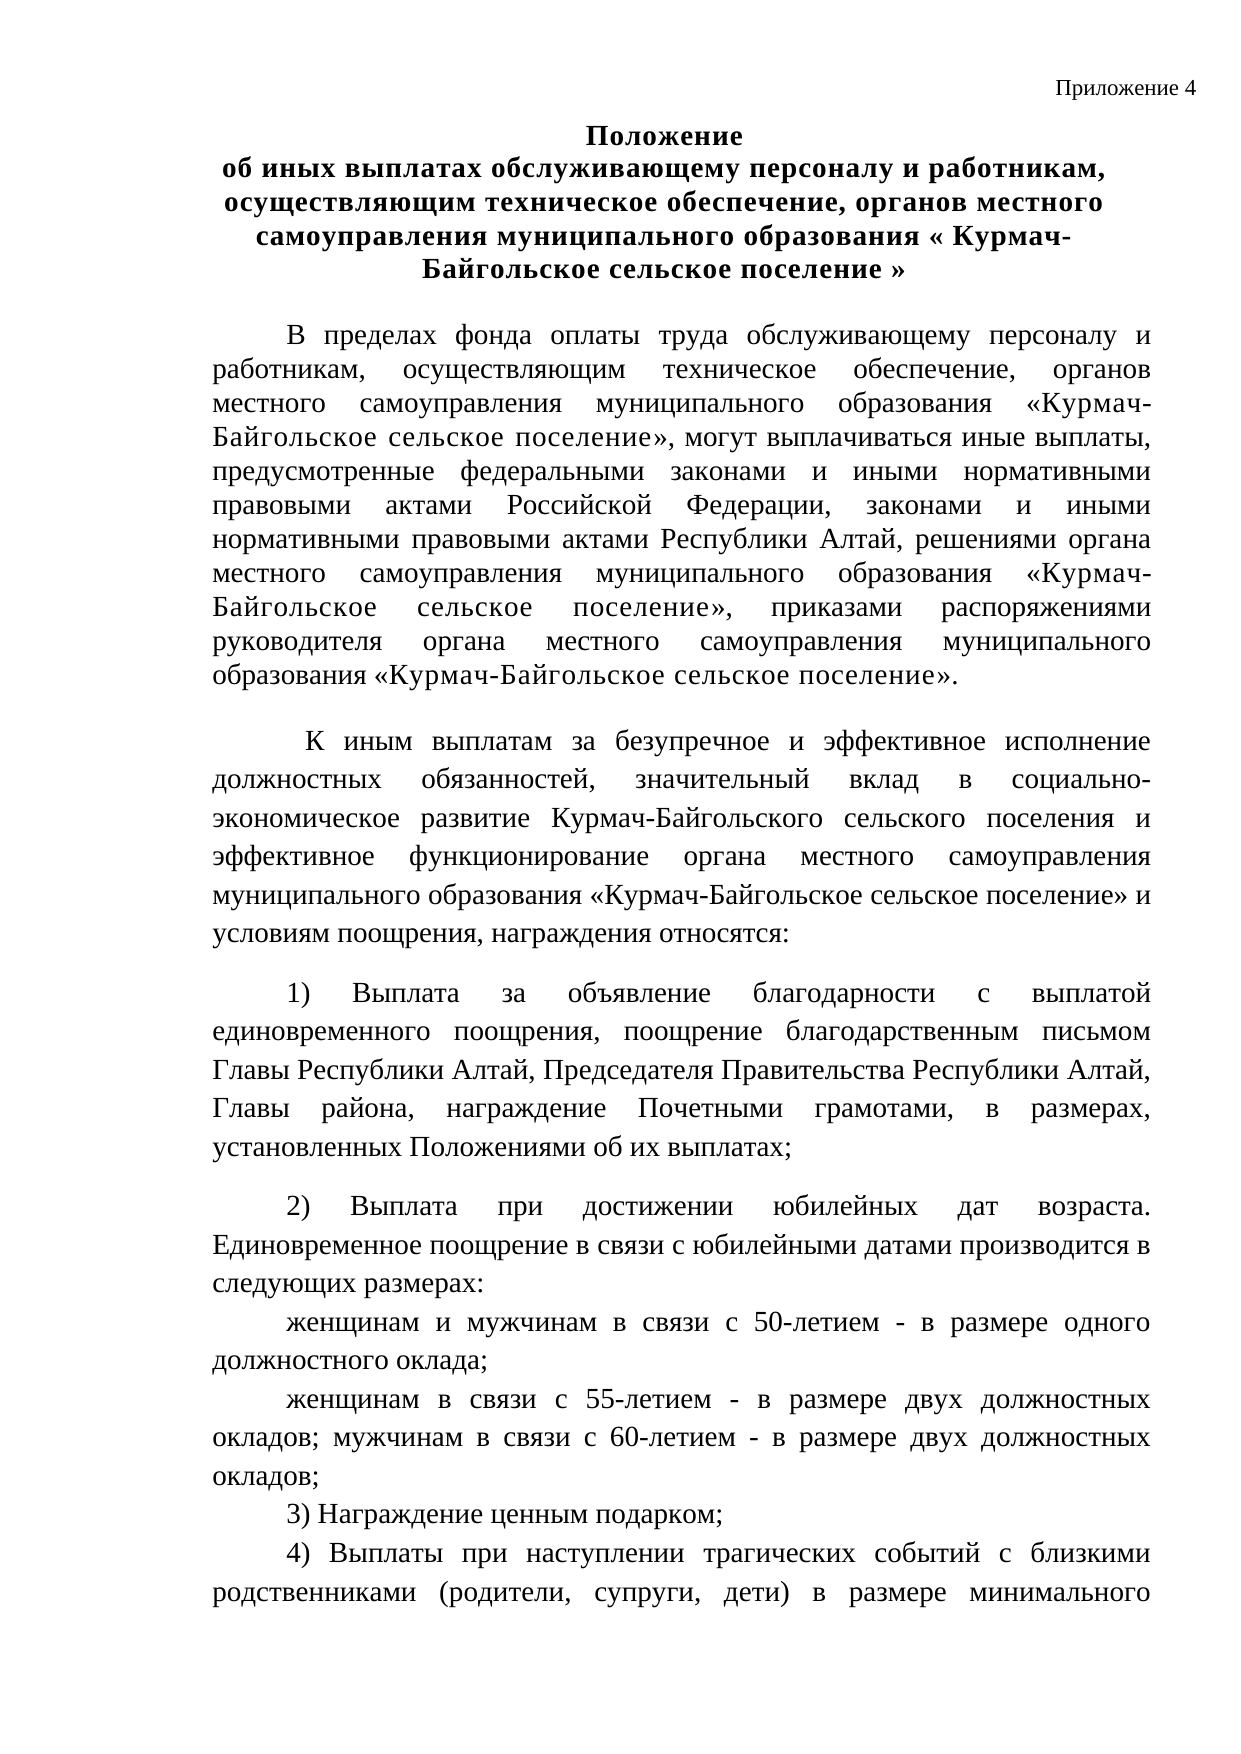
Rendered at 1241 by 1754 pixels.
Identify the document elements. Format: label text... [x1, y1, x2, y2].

text женщинам и мужчинам в связи с 50-летием - в размере одного должностного оклада; [212, 1304, 1152, 1376]
text 3) Награждение ценным подарком; [212, 1497, 1152, 1530]
text об иных выплатах обслуживающему персоналу и работникам, осуществляющим техническое обеспечение, органов местного самоуправления муниципального образования « Курмач-Байгольское сельское поселение » [212, 150, 1116, 286]
text К иным выплатам за безупречное и эффективное исполнение должностных обязанностей, значительный вклад в социально-экономическое развитие Курмач-Байгольского сельского поселения и эффективное функционирование органа местного самоуправления муниципального образования «Курмач-Байгольское сельское поселение» и условиям поощрения, награждения относятся: [212, 723, 1152, 949]
text Приложение 4 [118, 74, 1196, 100]
text Положение [212, 125, 1116, 150]
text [212, 1535, 1152, 1607]
text женщинам в связи с 55-летием - в размере двух должностных окладов; мужчинам в связи с 60-летием - в размере двух должностных окладов; [212, 1381, 1152, 1492]
text В пределах фонда оплаты труда обслуживающему персоналу и работникам, осуществляющим техническое обеспечение, органов местного самоуправления муниципального образования «Курмач-Байгольское сельское поселение», могут выплачиваться иные выплаты, предусмотренные федеральными законами и иными нормативными правовыми актами Российской Федерации, законами и иными нормативными правовыми актами Республики Алтай, решениями органа местного самоуправления муниципального образования «Курмач-Байгольское сельское поселение», приказами распоряжениями руководителя органа местного самоуправления муниципального образования «Курмач-Байгольское сельское поселение». [212, 317, 1152, 691]
text 1) Выплата за объявление благодарности с выплатой единовременного поощрения, поощрение благодарственным письмом Главы Республики Алтай, Председателя Правительства Республики Алтай, Главы района, награждение Почетными грамотами, в размерах, установленных Положениями об их выплатах; [212, 975, 1152, 1162]
text 2) Выплата при достижении юбилейных дат возраста. Единовременное поощрение в связи с юбилейными датами производится в следующих размерах: [212, 1188, 1152, 1299]
